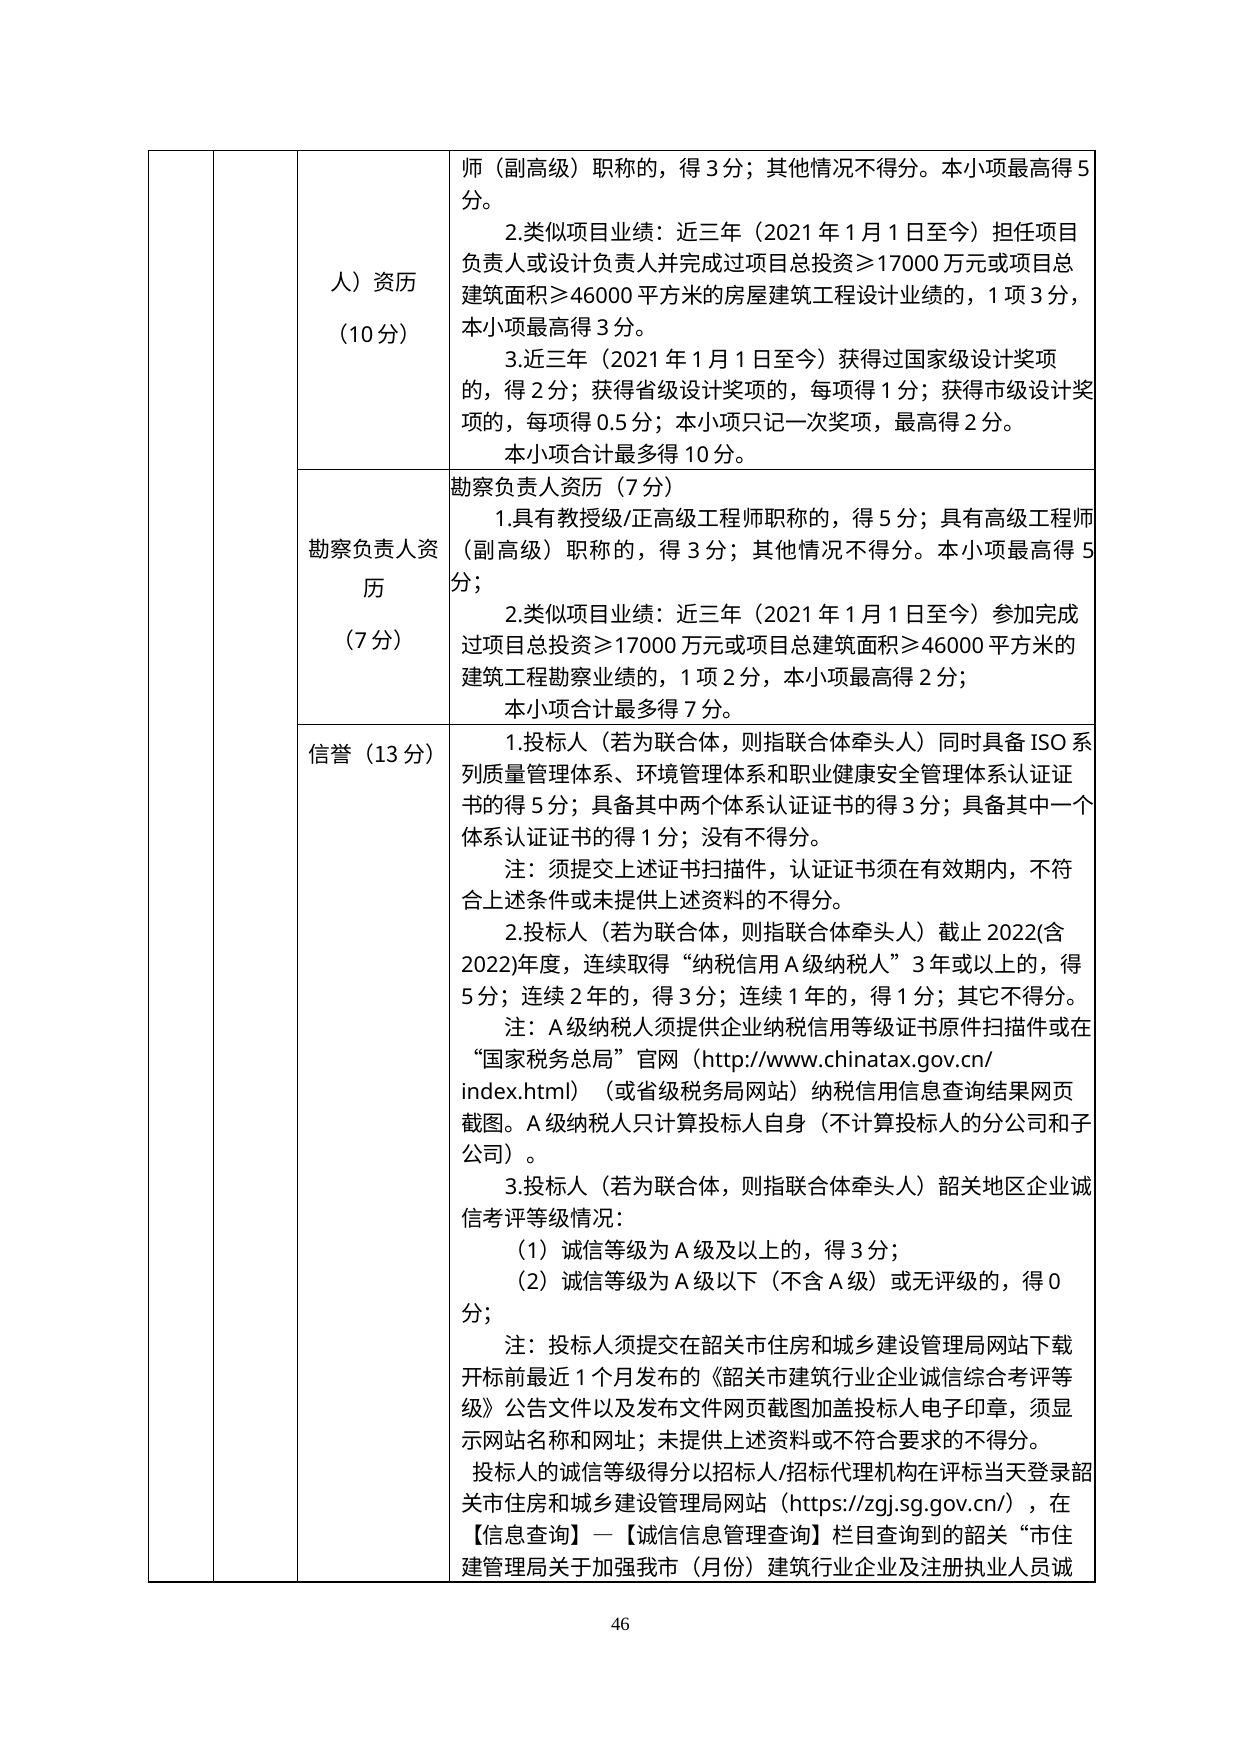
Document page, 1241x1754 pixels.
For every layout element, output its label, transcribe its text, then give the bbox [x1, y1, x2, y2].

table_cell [450, 151, 1094, 469]
table_cell 勘察负责人资历 （7分） [298, 470, 449, 724]
table_cell 勘察负责人资历（7分） 1.具有教授级/正高级工程师职称的，得5分；具有高级工程师（副高级）职称的，得3分；其他情况不得分。本小项最高得5分； 2.类似项目业绩：近三年（2021年1月1日至今）参加完成过项目总投资≥17000万元或项目总建筑面积≥46000平方米的建筑工程勘察业绩的，1项2分，本小项最高得2分； 本小项合计最多得7分。 [450, 470, 1094, 724]
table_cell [450, 725, 1094, 1581]
table_cell 信誉（13分） [298, 725, 449, 1581]
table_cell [298, 151, 449, 469]
